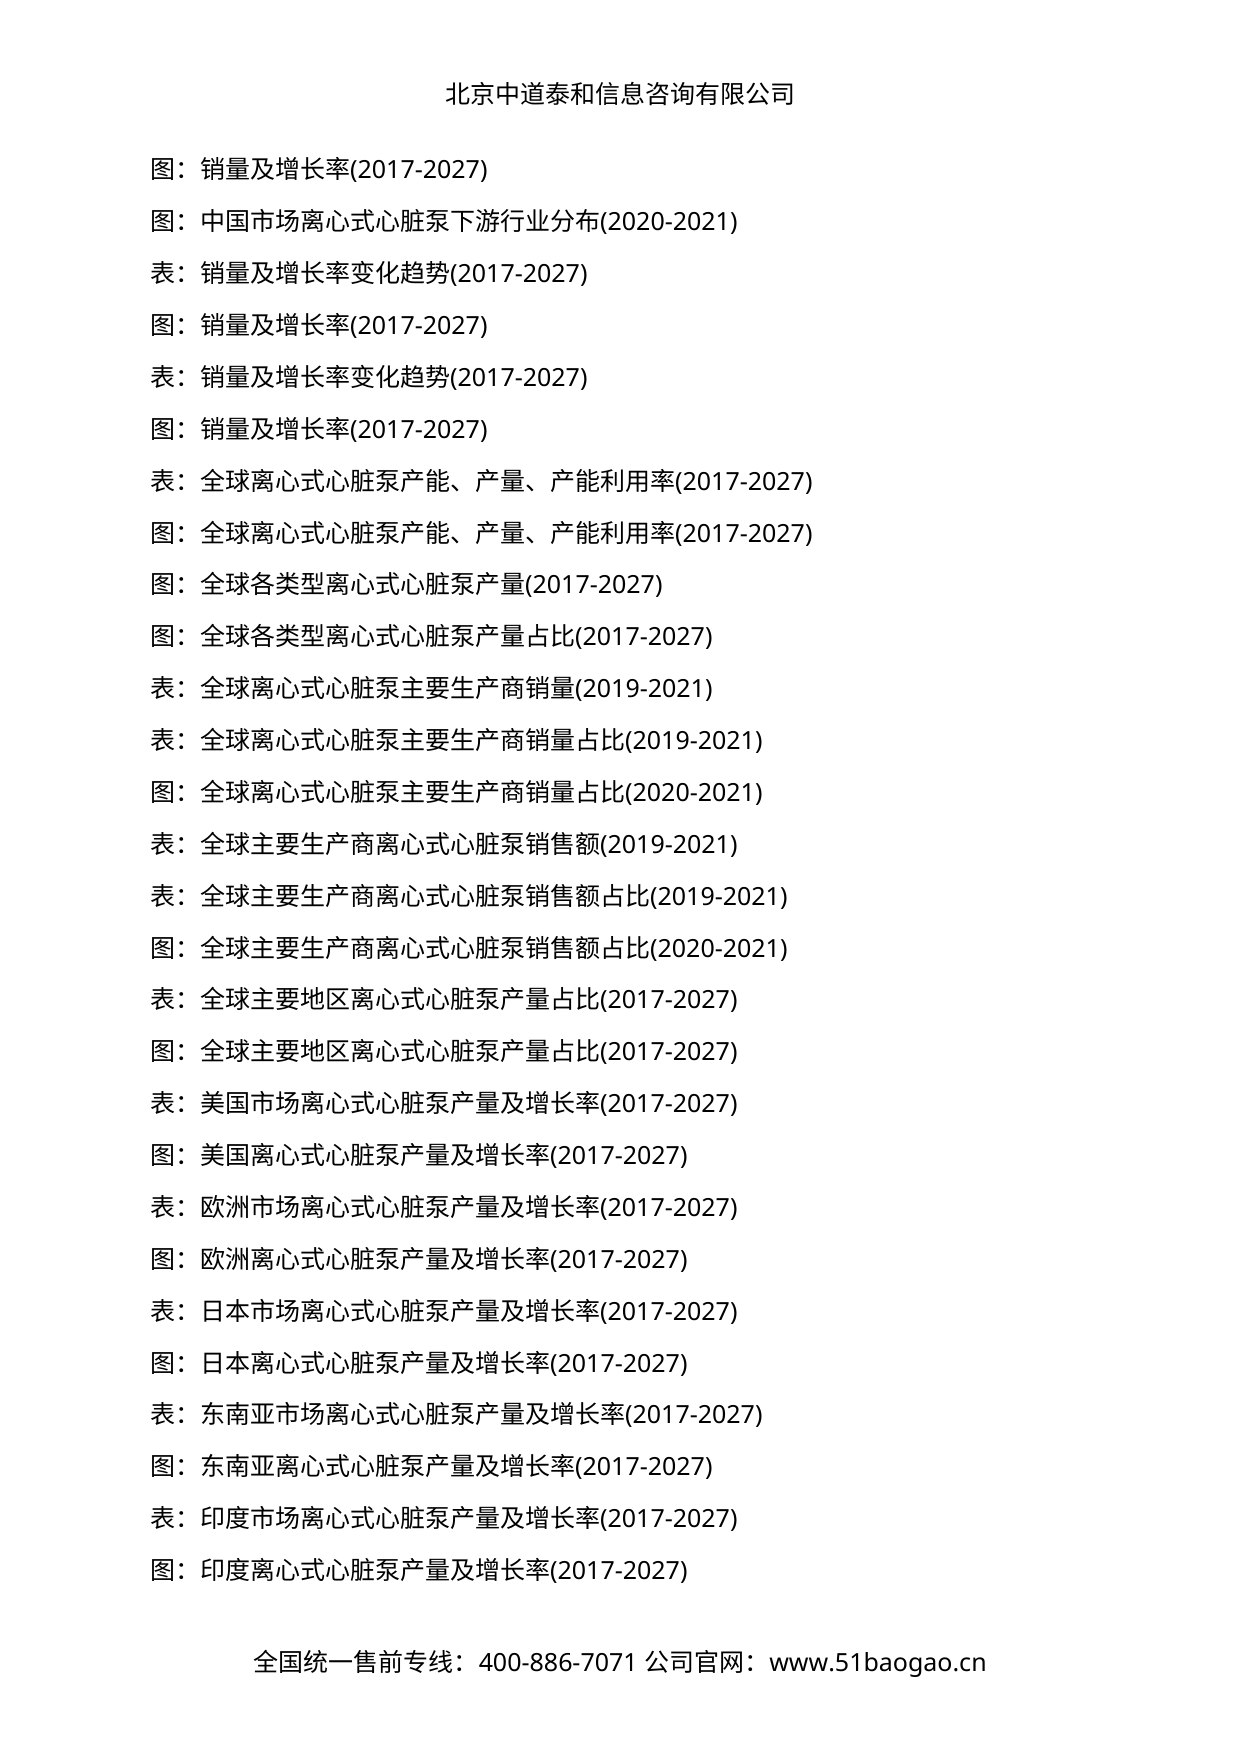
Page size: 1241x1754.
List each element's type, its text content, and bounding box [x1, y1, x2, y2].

text 图：全球各类型离心式心脏泵产量(2017-2027) [150, 565, 1090, 601]
text 表：销量及增长率变化趋势(2017-2027) [150, 357, 1090, 394]
text 图：全球各类型离心式心脏泵产量占比(2017-2027) [150, 617, 1090, 653]
text 表：全球主要生产商离心式心脏泵销售额占比(2019-2021) [150, 876, 1090, 912]
text 图：日本离心式心脏泵产量及增长率(2017-2027) [150, 1343, 1090, 1379]
text 图：印度离心式心脏泵产量及增长率(2017-2027) [150, 1551, 1090, 1587]
text 图：全球主要地区离心式心脏泵产量占比(2017-2027) [150, 1032, 1090, 1068]
text 表：全球离心式心脏泵主要生产商销量占比(2019-2021) [150, 721, 1090, 757]
text 表：全球主要地区离心式心脏泵产量占比(2017-2027) [150, 980, 1090, 1016]
text 表：东南亚市场离心式心脏泵产量及增长率(2017-2027) [150, 1395, 1090, 1431]
text 图：中国市场离心式心脏泵下游行业分布(2020-2021) [150, 202, 1090, 238]
text 表：美国市场离心式心脏泵产量及增长率(2017-2027) [150, 1084, 1090, 1120]
text 图：销量及增长率(2017-2027) [150, 150, 1090, 186]
text 表：日本市场离心式心脏泵产量及增长率(2017-2027) [150, 1291, 1090, 1327]
text 图：销量及增长率(2017-2027) [150, 409, 1090, 446]
text 图：美国离心式心脏泵产量及增长率(2017-2027) [150, 1136, 1090, 1172]
text 表：印度市场离心式心脏泵产量及增长率(2017-2027) [150, 1499, 1090, 1535]
text 图：全球主要生产商离心式心脏泵销售额占比(2020-2021) [150, 928, 1090, 964]
text 表：全球主要生产商离心式心脏泵销售额(2019-2021) [150, 824, 1090, 861]
text 图：销量及增长率(2017-2027) [150, 306, 1090, 342]
text 图：欧洲离心式心脏泵产量及增长率(2017-2027) [150, 1239, 1090, 1276]
text 表：销量及增长率变化趋势(2017-2027) [150, 254, 1090, 290]
text 表：全球离心式心脏泵主要生产商销量(2019-2021) [150, 669, 1090, 705]
text 表：全球离心式心脏泵产能、产量、产能利用率(2017-2027) [150, 461, 1090, 497]
text 图：全球离心式心脏泵主要生产商销量占比(2020-2021) [150, 772, 1090, 809]
text 图：全球离心式心脏泵产能、产量、产能利用率(2017-2027) [150, 513, 1090, 549]
text 表：欧洲市场离心式心脏泵产量及增长率(2017-2027) [150, 1187, 1090, 1224]
text 图：东南亚离心式心脏泵产量及增长率(2017-2027) [150, 1447, 1090, 1483]
